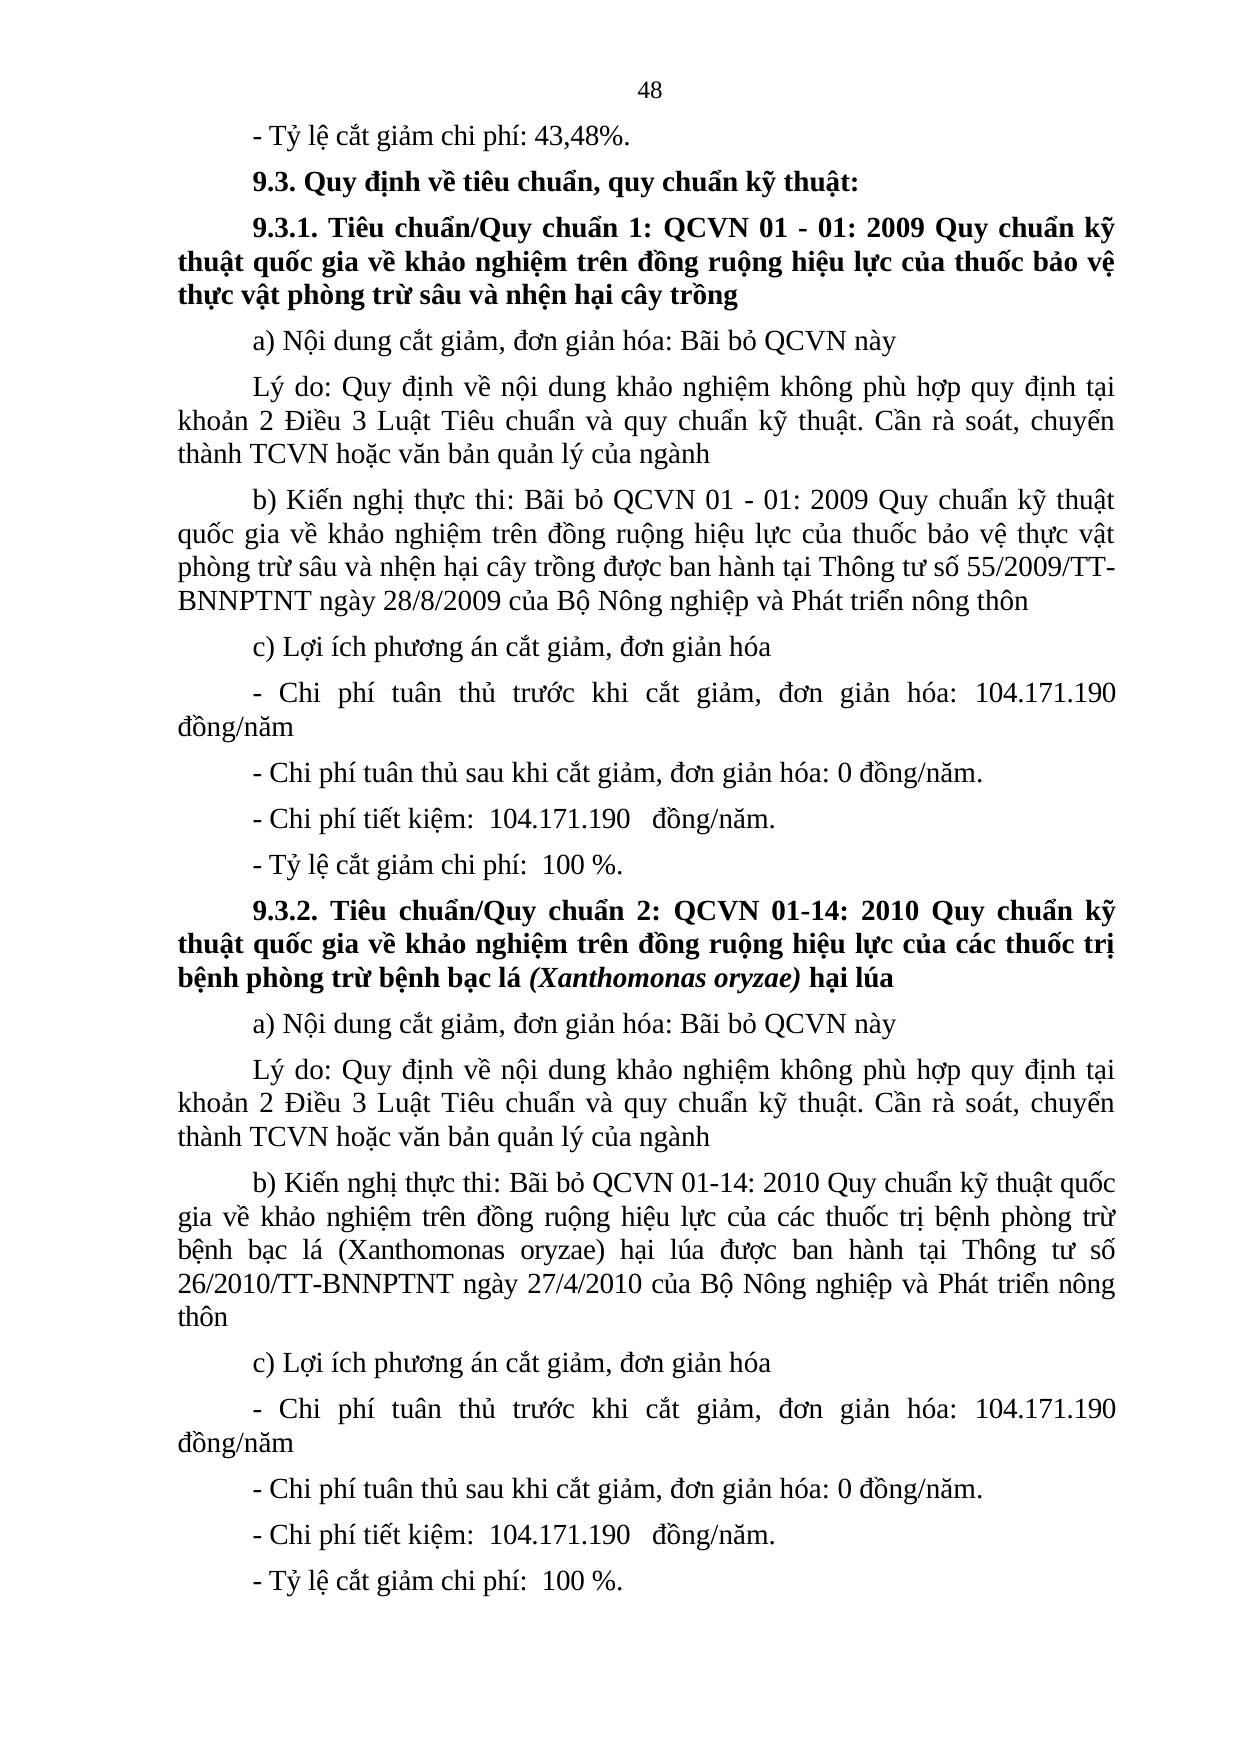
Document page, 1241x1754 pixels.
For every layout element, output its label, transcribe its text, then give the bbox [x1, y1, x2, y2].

text Lý do: Quy định về nội dung khảo nghiệm không phù hợp quy định tại khoản 2 Điều 3 Luật Tiêu chuẩn và quy chuẩn kỹ thuật. Cần rà soát, chuyển thành TCVN hoặc văn bản quản lý của ngành [177, 369, 1116, 470]
text 9.3. Quy định về tiêu chuẩn, quy chuẩn kỹ thuật: [177, 164, 1116, 198]
text 9.3.2. Tiêu chuẩn/Quy chuẩn 2: QCVN 01-14: 2010 Quy chuẩn kỹ thuật quốc gia về khảo nghiệm trên đồng ruộng hiệu lực của các thuốc trị bệnh phòng trừ bệnh bạc lá (Xanthomonas oryzae) hại lúa [177, 893, 1116, 993]
text - Tỷ lệ cắt giảm chi phí: 100 %. [177, 1563, 1116, 1597]
text - Chi phí tuân thủ trước khi cắt giảm, đơn giản hóa: 104.171.190 đồng/năm [177, 1391, 1116, 1458]
text - Tỷ lệ cắt giảm chi phí: 43,48%. [177, 118, 1116, 152]
text - Chi phí tiết kiệm: 104.171.190 đồng/năm. [177, 801, 1116, 834]
text c) Lợi ích phương án cắt giảm, đơn giản hóa [177, 629, 1116, 663]
text - Chi phí tiết kiệm: 104.171.190 đồng/năm. [177, 1517, 1116, 1551]
text - Chi phí tuân thủ trước khi cắt giảm, đơn giản hóa: 104.171.190 đồng/năm [177, 675, 1116, 742]
text 9.3.1. Tiêu chuẩn/Quy chuẩn 1: QCVN 01 - 01: 2009 Quy chuẩn kỹ thuật quốc gia về khảo nghiệm trên đồng ruộng hiệu lực của thuốc bảo vệ thực vật phòng trừ sâu và nhện hại cây trồng [177, 210, 1116, 311]
text b) Kiến nghị thực thi: Bãi bỏ QCVN 01 - 01: 2009 Quy chuẩn kỹ thuật quốc gia về khảo nghiệm trên đồng ruộng hiệu lực của thuốc bảo vệ thực vật phòng trừ sâu và nhện hại cây trồng được ban hành tại Thông tư số 55/2009/TT-BNNPTNT ngày 28/8/2009 của Bộ Nông nghiệp và Phát triển nông thôn [177, 482, 1116, 617]
text Lý do: Quy định về nội dung khảo nghiệm không phù hợp quy định tại khoản 2 Điều 3 Luật Tiêu chuẩn và quy chuẩn kỹ thuật. Cần rà soát, chuyển thành TCVN hoặc văn bản quản lý của ngành [177, 1052, 1116, 1153]
text a) Nội dung cắt giảm, đơn giản hóa: Bãi bỏ QCVN này [177, 1006, 1116, 1039]
text b) Kiến nghị thực thi: Bãi bỏ QCVN 01-14: 2010 Quy chuẩn kỹ thuật quốc gia về khảo nghiệm trên đồng ruộng hiệu lực của các thuốc trị bệnh phòng trừ bệnh bạc lá (Xanthomonas oryzae) hại lúa được ban hành tại Thông tư số 26/2010/TT-BNNPTNT ngày 27/4/2010 của Bộ Nông nghiệp và Phát triển nông thôn [177, 1165, 1116, 1333]
text - Chi phí tuân thủ sau khi cắt giảm, đơn giản hóa: 0 đồng/năm. [177, 1471, 1116, 1504]
text a) Nội dung cắt giảm, đơn giản hóa: Bãi bỏ QCVN này [177, 323, 1116, 357]
text - Tỷ lệ cắt giảm chi phí: 100 %. [177, 847, 1116, 880]
text c) Lợi ích phương án cắt giảm, đơn giản hóa [177, 1345, 1116, 1379]
text - Chi phí tuân thủ sau khi cắt giảm, đơn giản hóa: 0 đồng/năm. [177, 755, 1116, 788]
